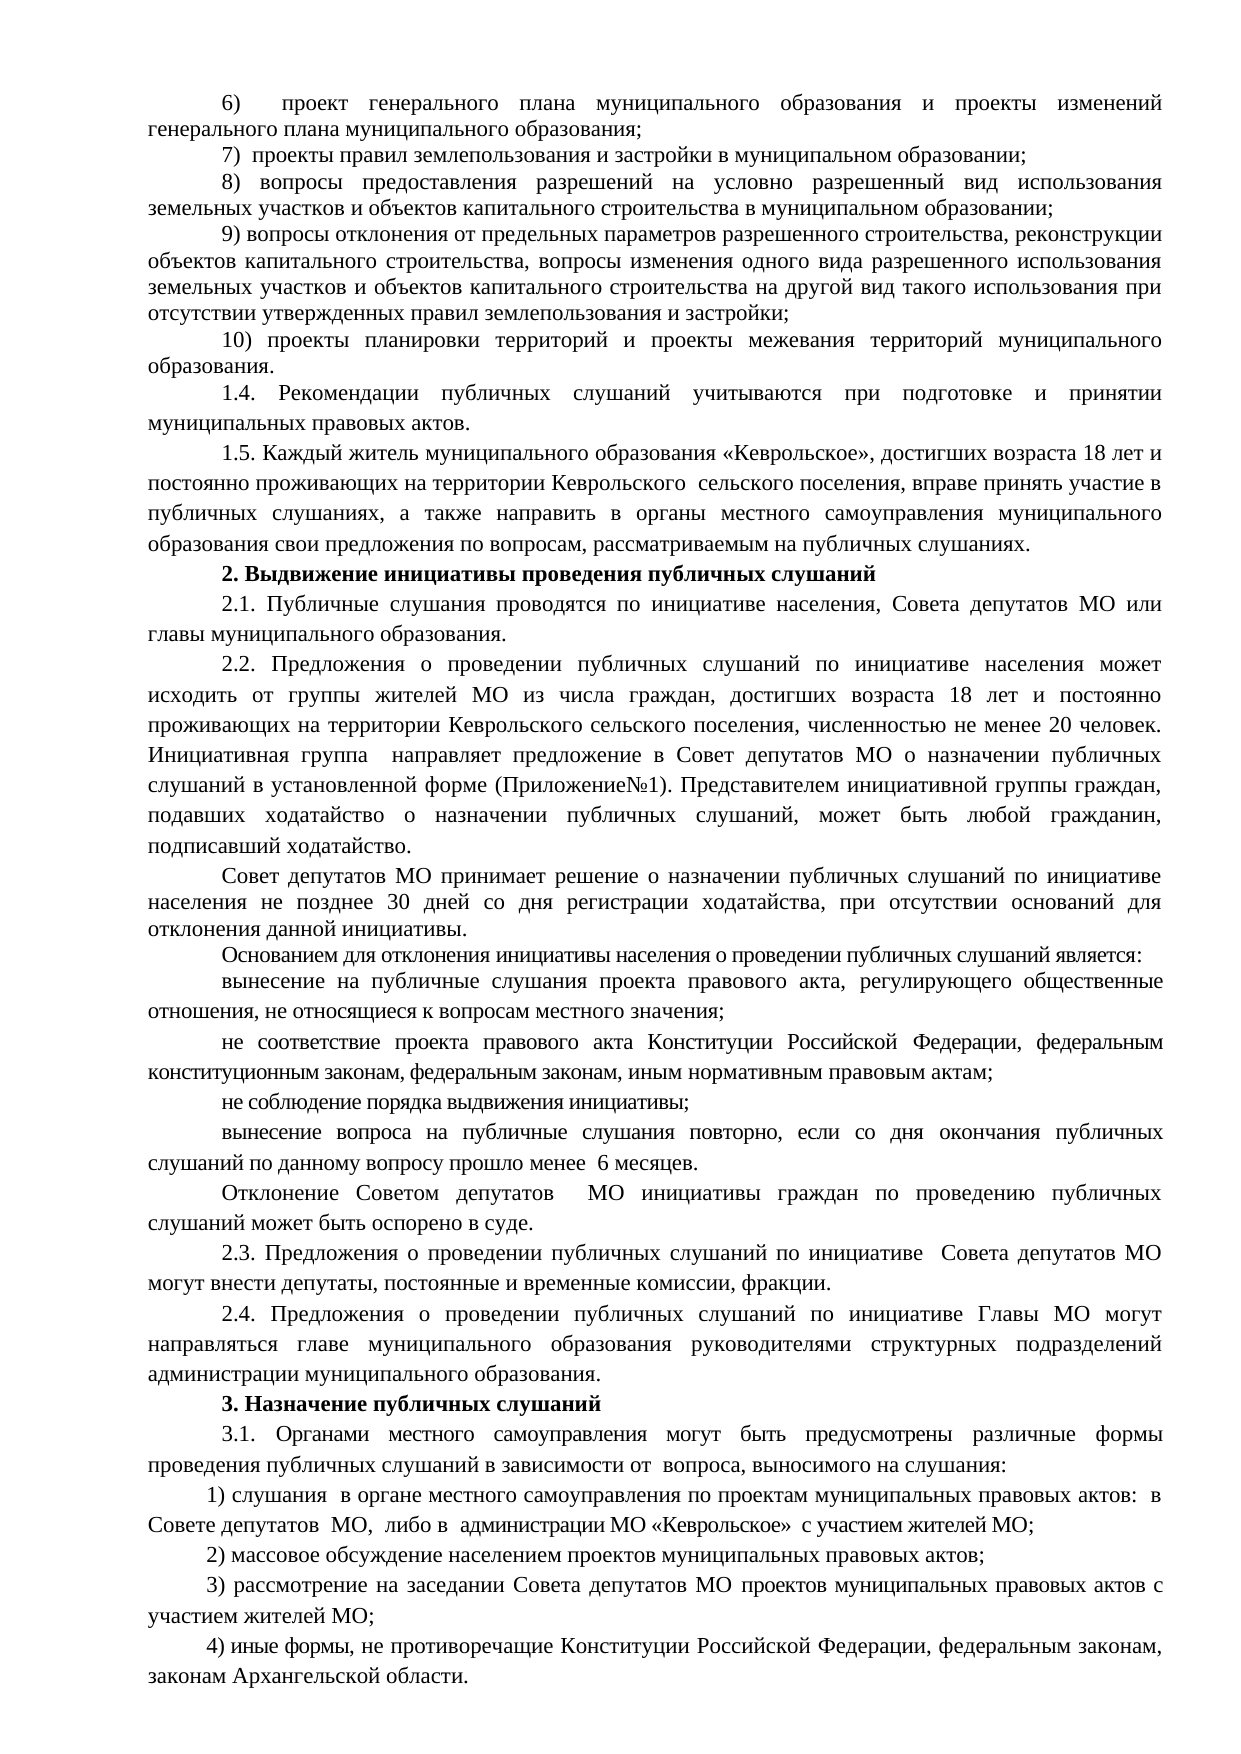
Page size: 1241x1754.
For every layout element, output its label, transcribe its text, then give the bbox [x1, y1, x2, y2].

text 7) проекты правил землепользования и застройки в муниципальном образовании; [148, 141, 1163, 168]
text 3.1. Органами местного самоуправления могут быть предусмотрены различные формы проведения публичных слушаний в зависимости от вопроса, выносимого на слушания: [148, 1420, 1163, 1477]
text 4) иные формы, не противоречащие Конституции Российской Федерации, федеральным законам, законам Архангельской области. [148, 1632, 1163, 1688]
text 3) рассмотрение на заседании Совета депутатов МО проектов муниципальных правовых актов с участием жителей МО; [148, 1571, 1163, 1628]
text 2. Выдвижение инициативы проведения публичных слушаний [148, 560, 1163, 586]
text 1.4. Рекомендации публичных слушаний учитываются при подготовке и принятии муниципальных правовых актов. [148, 378, 1163, 435]
text 2.1. Публичные слушания проводятся по инициативе населения, Совета депутатов МО или главы муниципального образования. [148, 590, 1163, 647]
text не соответствие проекта правового акта Конституции Российской Федерации, федеральным конституционным законам, федеральным законам, иным нормативным правовым актам; [148, 1028, 1163, 1084]
text 9) вопросы отклонения от предельных параметров разрешенного строительства, реконструкции объектов капитального строительства, вопросы изменения одного вида разрешенного использования земельных участков и объектов капитального строительства на другой вид такого использования при отсутствии утвержденных правил землепользования и застройки; [148, 220, 1163, 326]
text 10) проекты планировки территорий и проекты межевания территорий муниципального образования. [148, 326, 1163, 378]
text 2.2. Предложения о проведении публичных слушаний по инициативе населения может исходить от группы жителей МО из числа граждан, достигших возраста 18 лет и постоянно проживающих на территории Кеврольского сельского поселения, численностью не менее 20 человек. Инициативная группа направляет предложение в Совет депутатов МО о назначении публичных слушаний в установленной форме (Приложение№1). Представителем инициативной группы граждан, подавших ходатайство о назначении публичных слушаний, может быть любой гражданин, подписавший ходатайство. [148, 650, 1163, 858]
text 1) слушания в органе местного самоуправления по проектам муниципальных правовых актов: в Совете депутатов МО, либо в администрации МО «Кеврольское» с участием жителей МО; [148, 1481, 1163, 1537]
text не соблюдение порядка выдвижения инициативы; [148, 1088, 1163, 1114]
text 3. Назначение публичных слушаний [148, 1390, 1163, 1417]
text 2.4. Предложения о проведении публичных слушаний по инициативе Главы МО могут направляться главе муниципального образования руководителями структурных подразделений администрации муниципального образования. [148, 1299, 1163, 1386]
text Отклонение Советом депутатов МО инициативы граждан по проведению публичных слушаний может быть оспорено в суде. [148, 1179, 1163, 1235]
text Основанием для отклонения инициативы населения о проведении публичных слушаний является: [148, 941, 1163, 967]
text вынесение вопроса на публичные слушания повторно, если со дня окончания публичных слушаний по данному вопросу прошло менее 6 месяцев. [148, 1118, 1163, 1175]
text 6) проект генерального плана муниципального образования и проекты изменений генерального плана муниципального образования; [148, 89, 1163, 141]
text вынесение на публичные слушания проекта правового акта, регулирующего общественные отношения, не относящиеся к вопросам местного значения; [148, 967, 1163, 1024]
text Совет депутатов МО принимает решение о назначении публичных слушаний по инициативе населения не позднее 30 дней со дня регистрации ходатайства, при отсутствии оснований для отклонения данной инициативы. [148, 862, 1163, 941]
text 2.3. Предложения о проведении публичных слушаний по инициативе Совета депутатов МО могут внести депутаты, постоянные и временные комиссии, фракции. [148, 1239, 1163, 1296]
text 8) вопросы предоставления разрешений на условно разрешенный вид использования земельных участков и объектов капитального строительства в муниципальном образовании; [148, 168, 1163, 220]
text 1.5. Каждый житель муниципального образования «Кеврольское», достигших возраста 18 лет и постоянно проживающих на территории Кеврольского сельского поселения, вправе принять участие в публичных слушаниях, а также направить в органы местного самоуправления муниципального образования свои предложения по вопросам, рассматриваемым на публичных слушаниях. [148, 439, 1163, 556]
text 2) массовое обсуждение населением проектов муниципальных правовых актов; [148, 1541, 1163, 1568]
